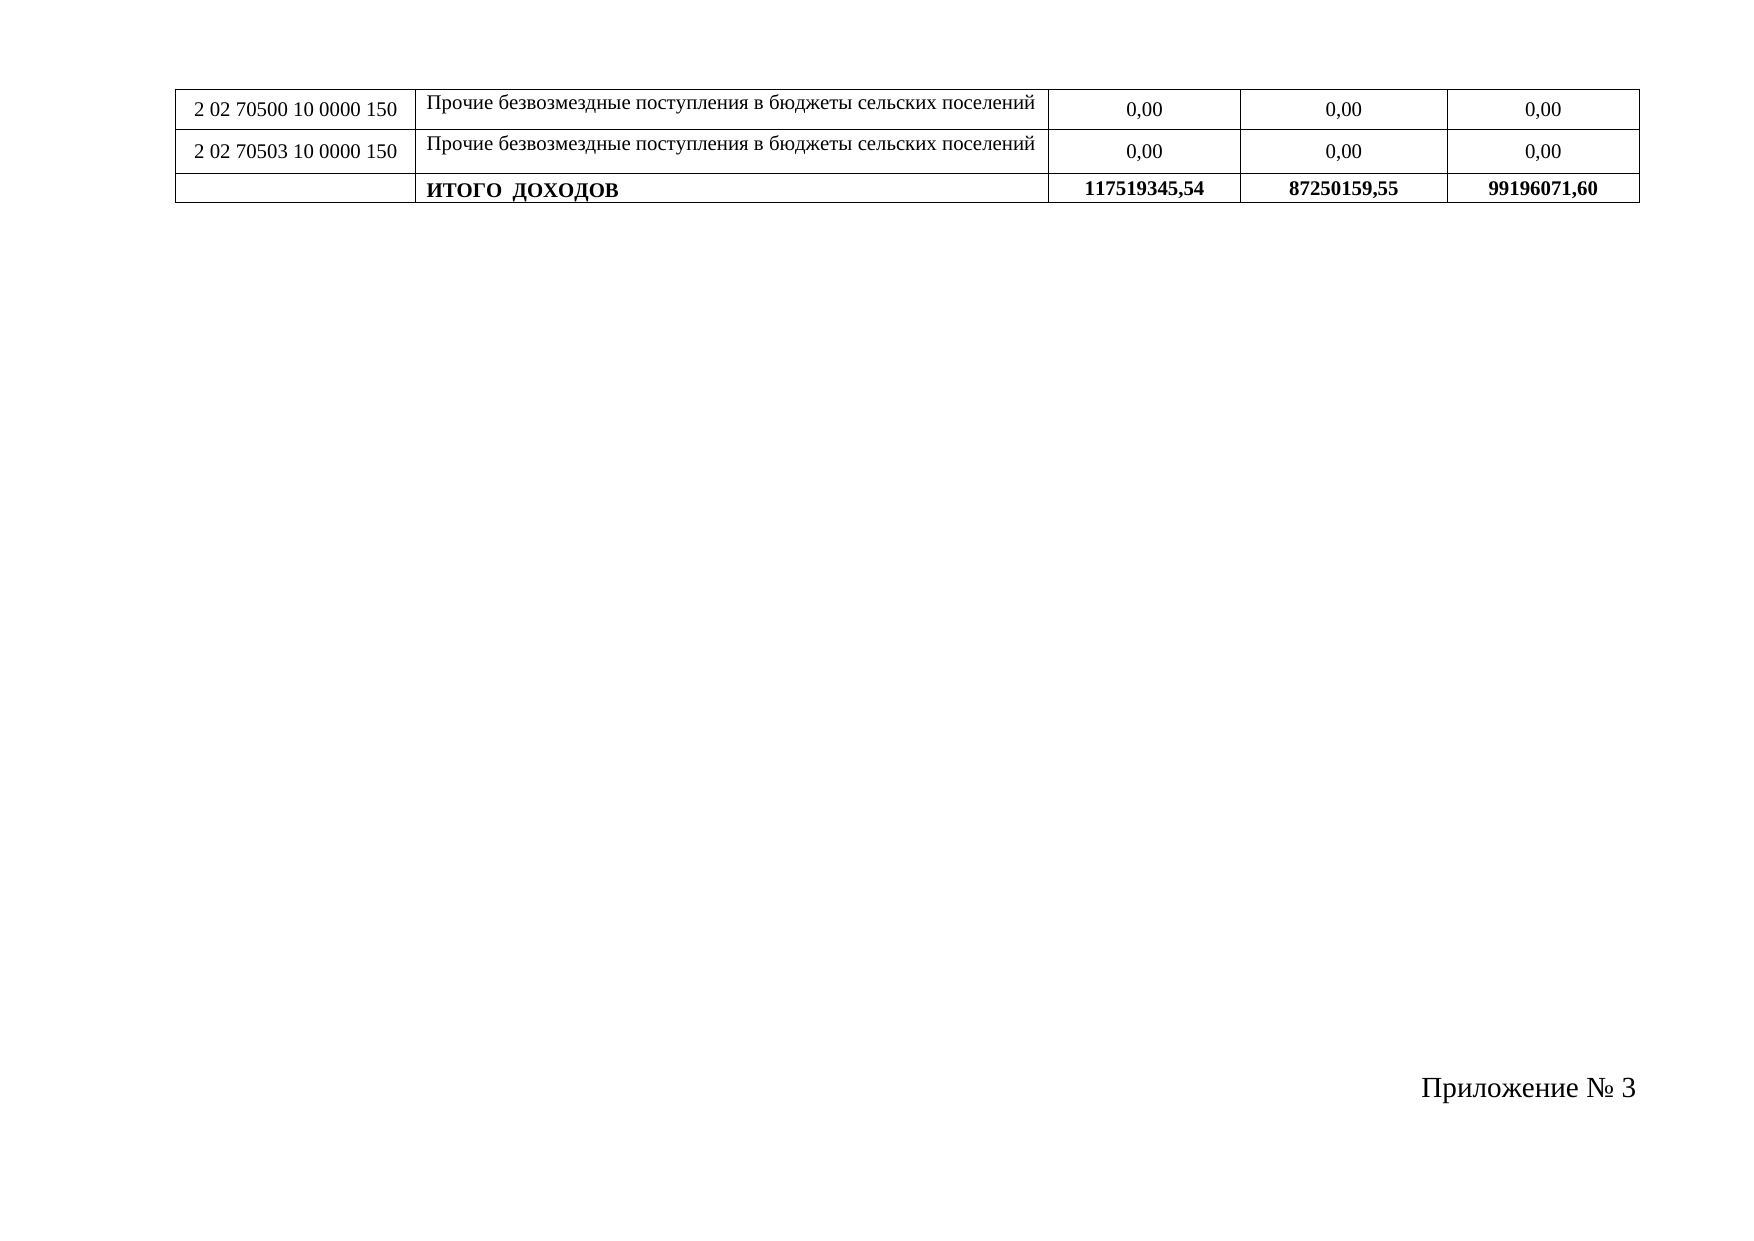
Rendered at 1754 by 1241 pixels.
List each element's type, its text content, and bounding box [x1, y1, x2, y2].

table_cell 117519345,54 [1049, 174, 1240, 202]
table_cell ИТОГО ДОХОДОВ [416, 174, 1048, 202]
text Приложение № 3 [236, 1070, 1636, 1103]
table_cell 0,00 [1049, 90, 1240, 129]
table_cell 99196071,60 [1448, 174, 1639, 202]
table_cell 0,00 [1448, 90, 1639, 129]
table_cell 0,00 [1448, 130, 1639, 172]
table_cell 0,00 [1241, 90, 1447, 129]
table_cell 0,00 [1241, 130, 1447, 172]
table_cell Прочие безвозмездные поступления в бюджеты сельских поселений [416, 90, 1048, 129]
table_cell 2 02 70503 10 0000 150 [176, 130, 415, 172]
table_cell 0,00 [1049, 130, 1240, 172]
table_cell 87250159,55 [1241, 174, 1447, 202]
table_cell [176, 174, 415, 202]
table_cell 2 02 70500 10 0000 150 [176, 90, 415, 129]
table_cell Прочие безвозмездные поступления в бюджеты сельских поселений [416, 130, 1048, 172]
